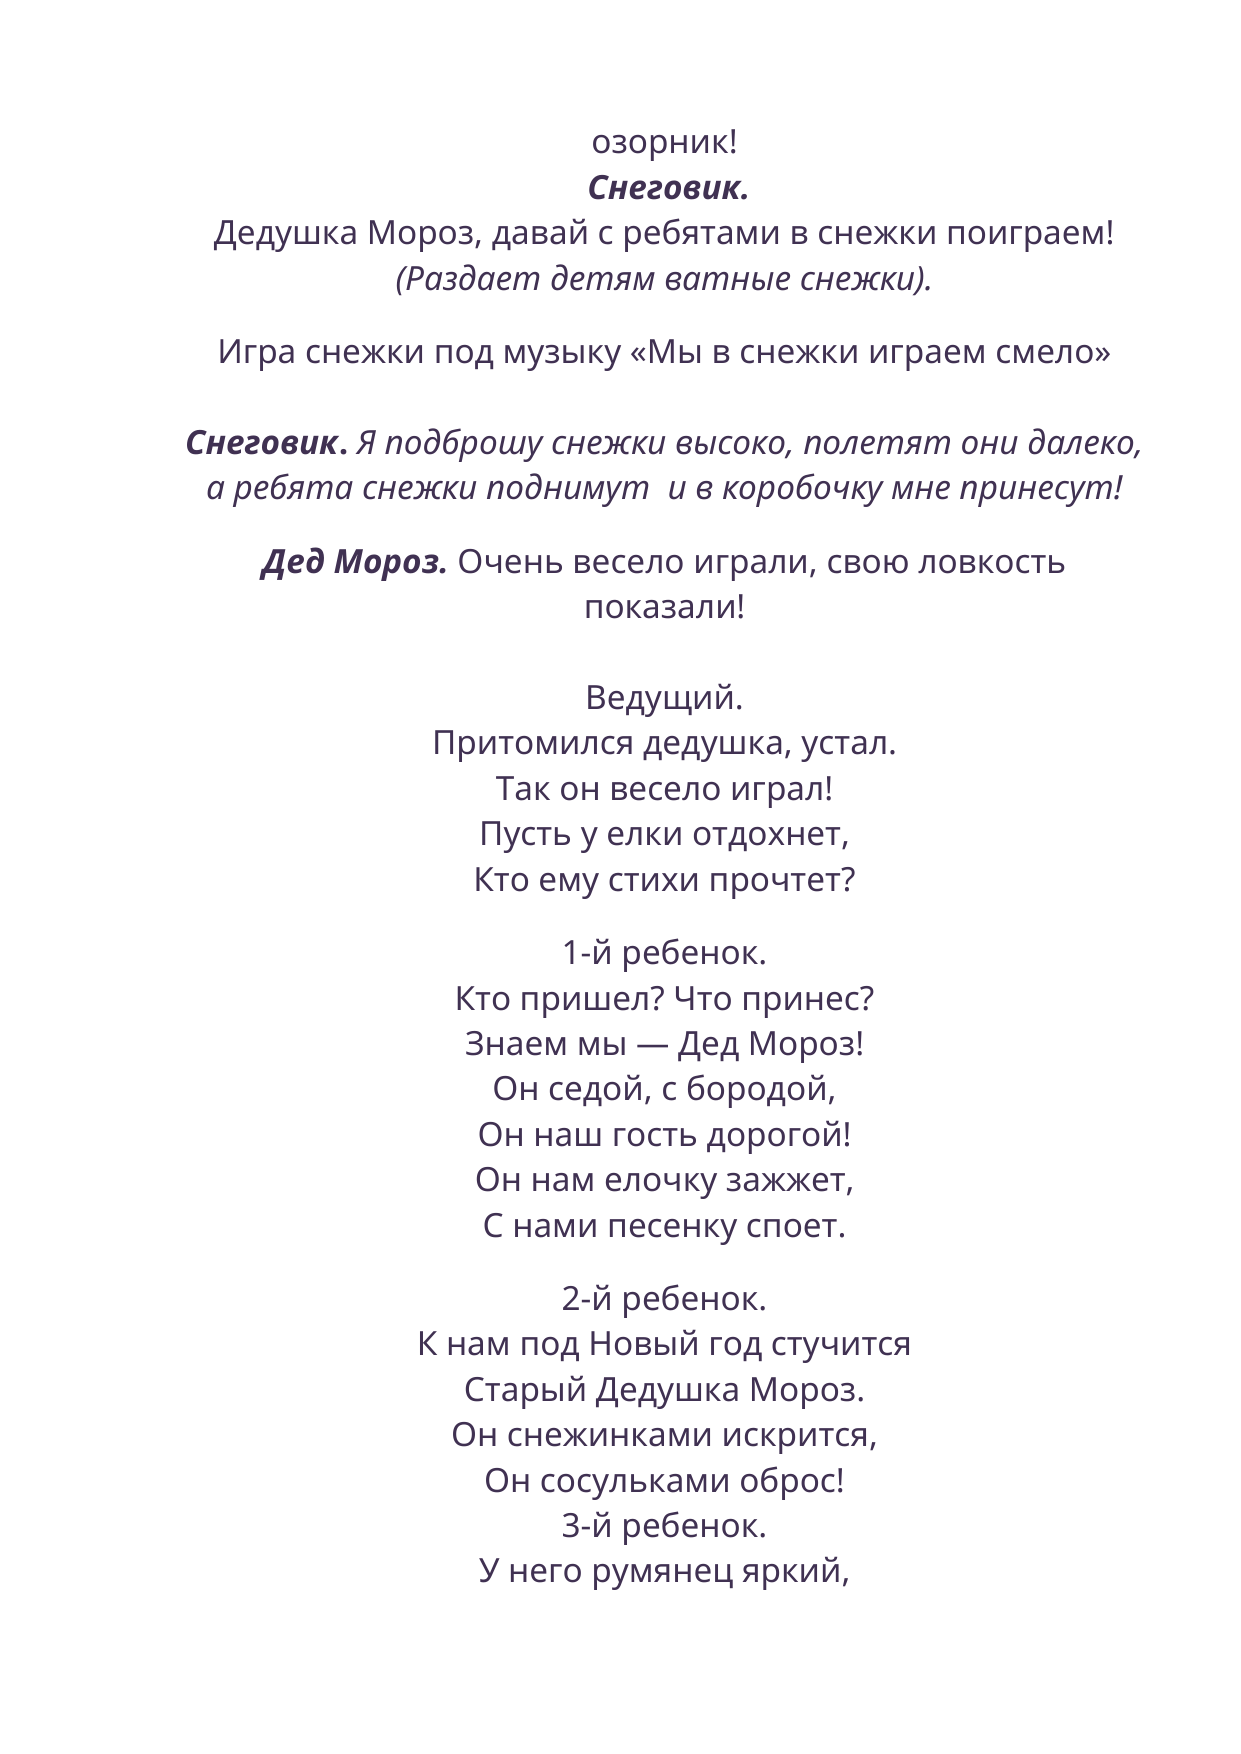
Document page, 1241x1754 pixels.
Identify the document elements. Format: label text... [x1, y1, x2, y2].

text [177, 118, 1152, 328]
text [177, 1275, 1152, 1593]
text Дед Мороз. Очень весело играли, свою ловкость показали! [177, 537, 1152, 628]
text Снеговик. Я подброшу снежки высоко, полетят они далеко, а ребята снежки поднимут и в коробочку мне принесут! [177, 419, 1152, 537]
text 1-й ребенок. Кто пришел? Что принес? Знаем мы — Дед Мороз! Он седой, с бородой, Он наш гость дорогой! Он нам елочку зажжет, С нами песенку споет. [177, 929, 1152, 1275]
text Ведущий. Притомился дедушка, устал. Так он весело играл! Пусть у елки отдохнет, Кто ему стихи прочтет? [177, 674, 1152, 929]
text Игра снежки под музыку «Мы в снежки играем смело» [177, 328, 1152, 373]
